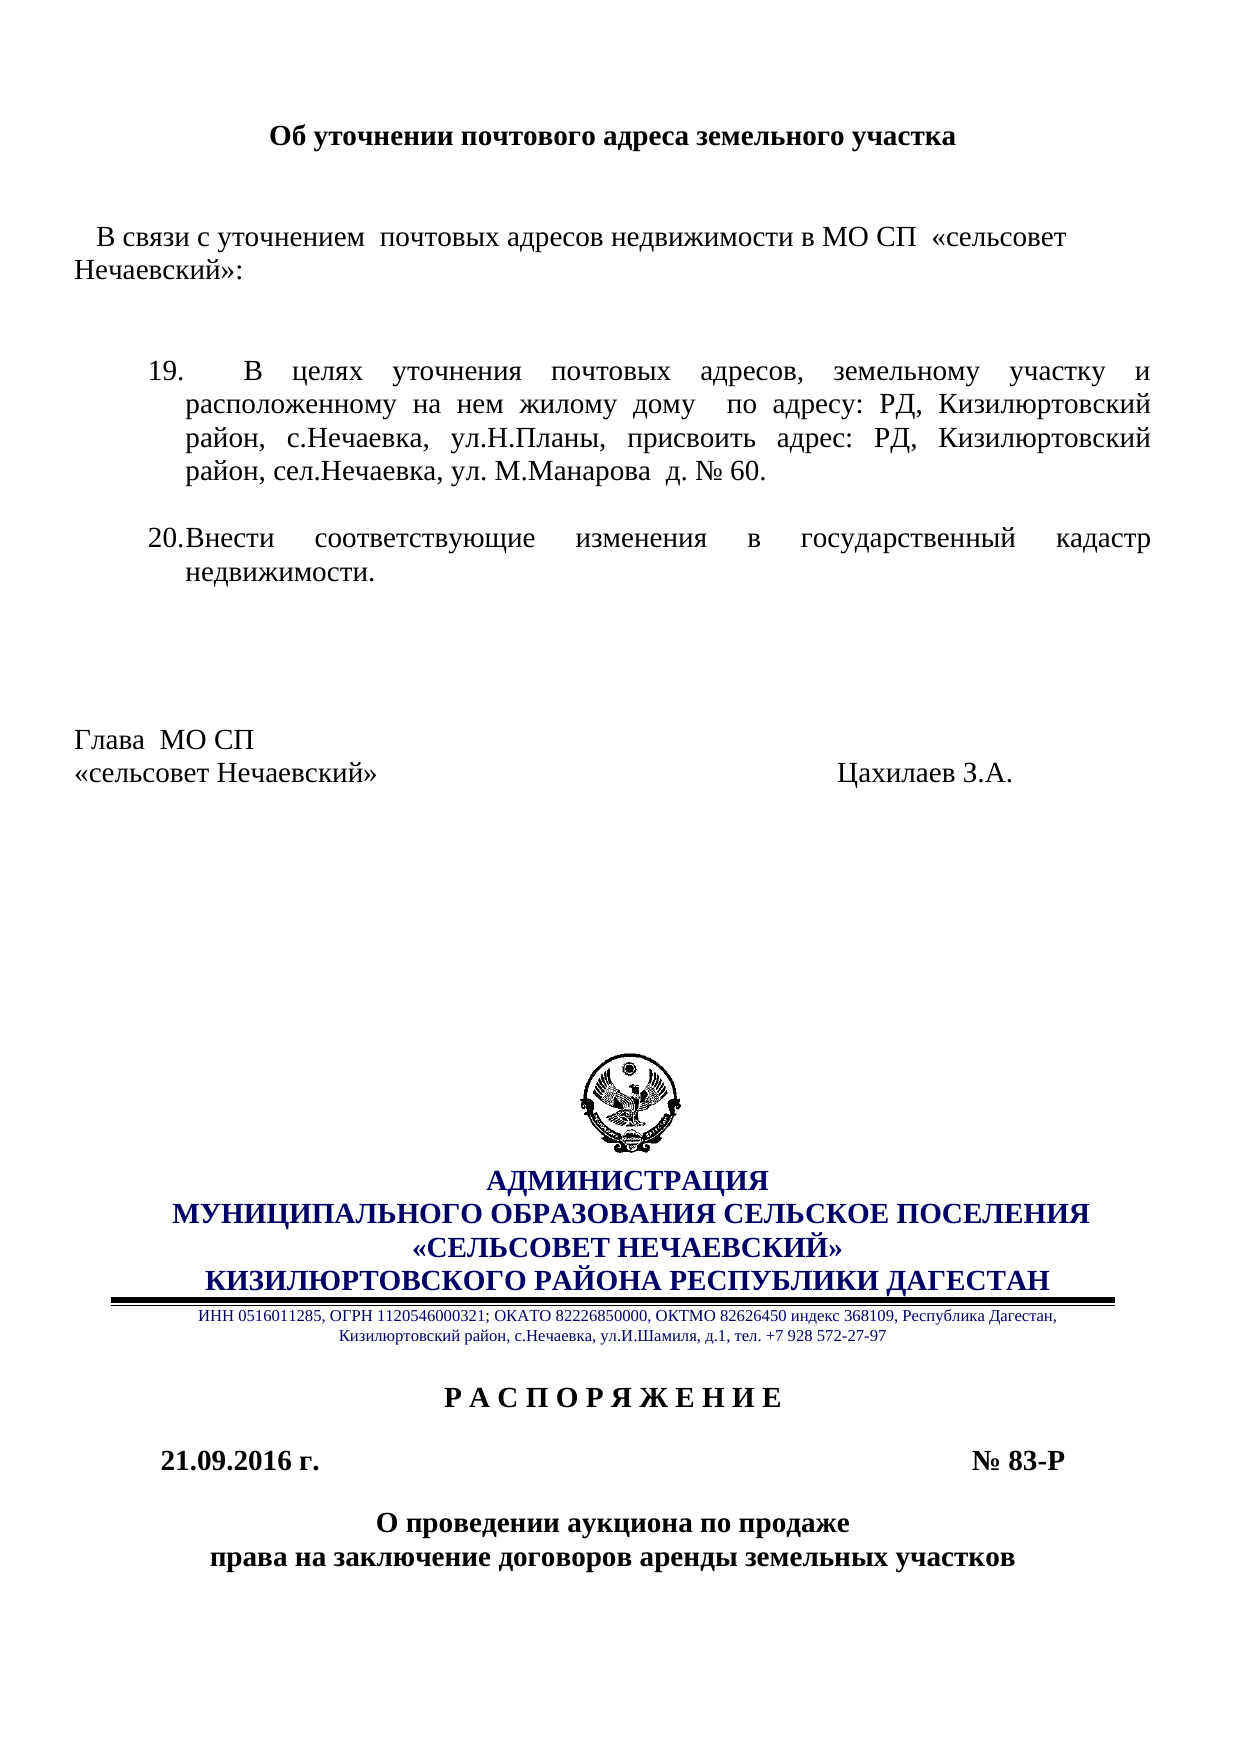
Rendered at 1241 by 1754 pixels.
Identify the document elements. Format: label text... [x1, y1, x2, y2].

text права на заключение договоров аренды земельных участков [74, 1539, 1152, 1572]
text «СЕЛЬСОВЕТ НЕЧАЕВСКИЙ» [74, 1230, 1152, 1263]
list Внести соответствующие изменения в государственный кадастр недвижимости. [148, 521, 1152, 588]
text КИЗИЛЮРТОВСКОГО РАЙОНА РЕСПУБЛИКИ ДАГЕСТАН [74, 1263, 1152, 1297]
text О проведении аукциона по продаже [74, 1505, 1152, 1539]
picture [570, 1047, 686, 1163]
text МУНИЦИПАЛЬНОГО ОБРАЗОВАНИЯ СЕЛЬСКОЕ ПОСЕЛЕНИЯ [74, 1196, 1152, 1230]
text АДМИНИСТРАЦИЯ [74, 1163, 1152, 1196]
table_header ИНН 0516011285, ОГРН 1120546000321; ОКАТО 82226850000, ОКТМО 82626450 индекс 368109, Республика Дагестан, Кизилюртовский район, с.Нечаевка, ул.И.Шамиля, д.1, тел. +7 928 572-27-97 [111, 1306, 1115, 1344]
list В целях уточнения почтовых адресов, земельному участку и расположенному на нем жилому дому по адресу: РД, Кизилюртовский район, с.Нечаевка, ул.Н.Планы, присвоить адрес: РД, Кизилюртовский район, сел.Нечаевка, ул. М.Манарова д. № 60. [148, 353, 1152, 487]
text «сельсовет Нечаевский» Цахилаев З.А. [74, 755, 1152, 789]
text 21.09.2016 г. № 83-Р [74, 1443, 1152, 1476]
text В связи с уточнением почтовых адресов недвижимости в МО СП «сельсовет Нечаевский»: [74, 219, 1152, 286]
text Глава МО СП [74, 722, 1152, 755]
text Р А С П О Р Я Ж Е Н И Е [74, 1381, 1152, 1414]
text Об уточнении почтового адреса земельного участка [74, 118, 1152, 152]
